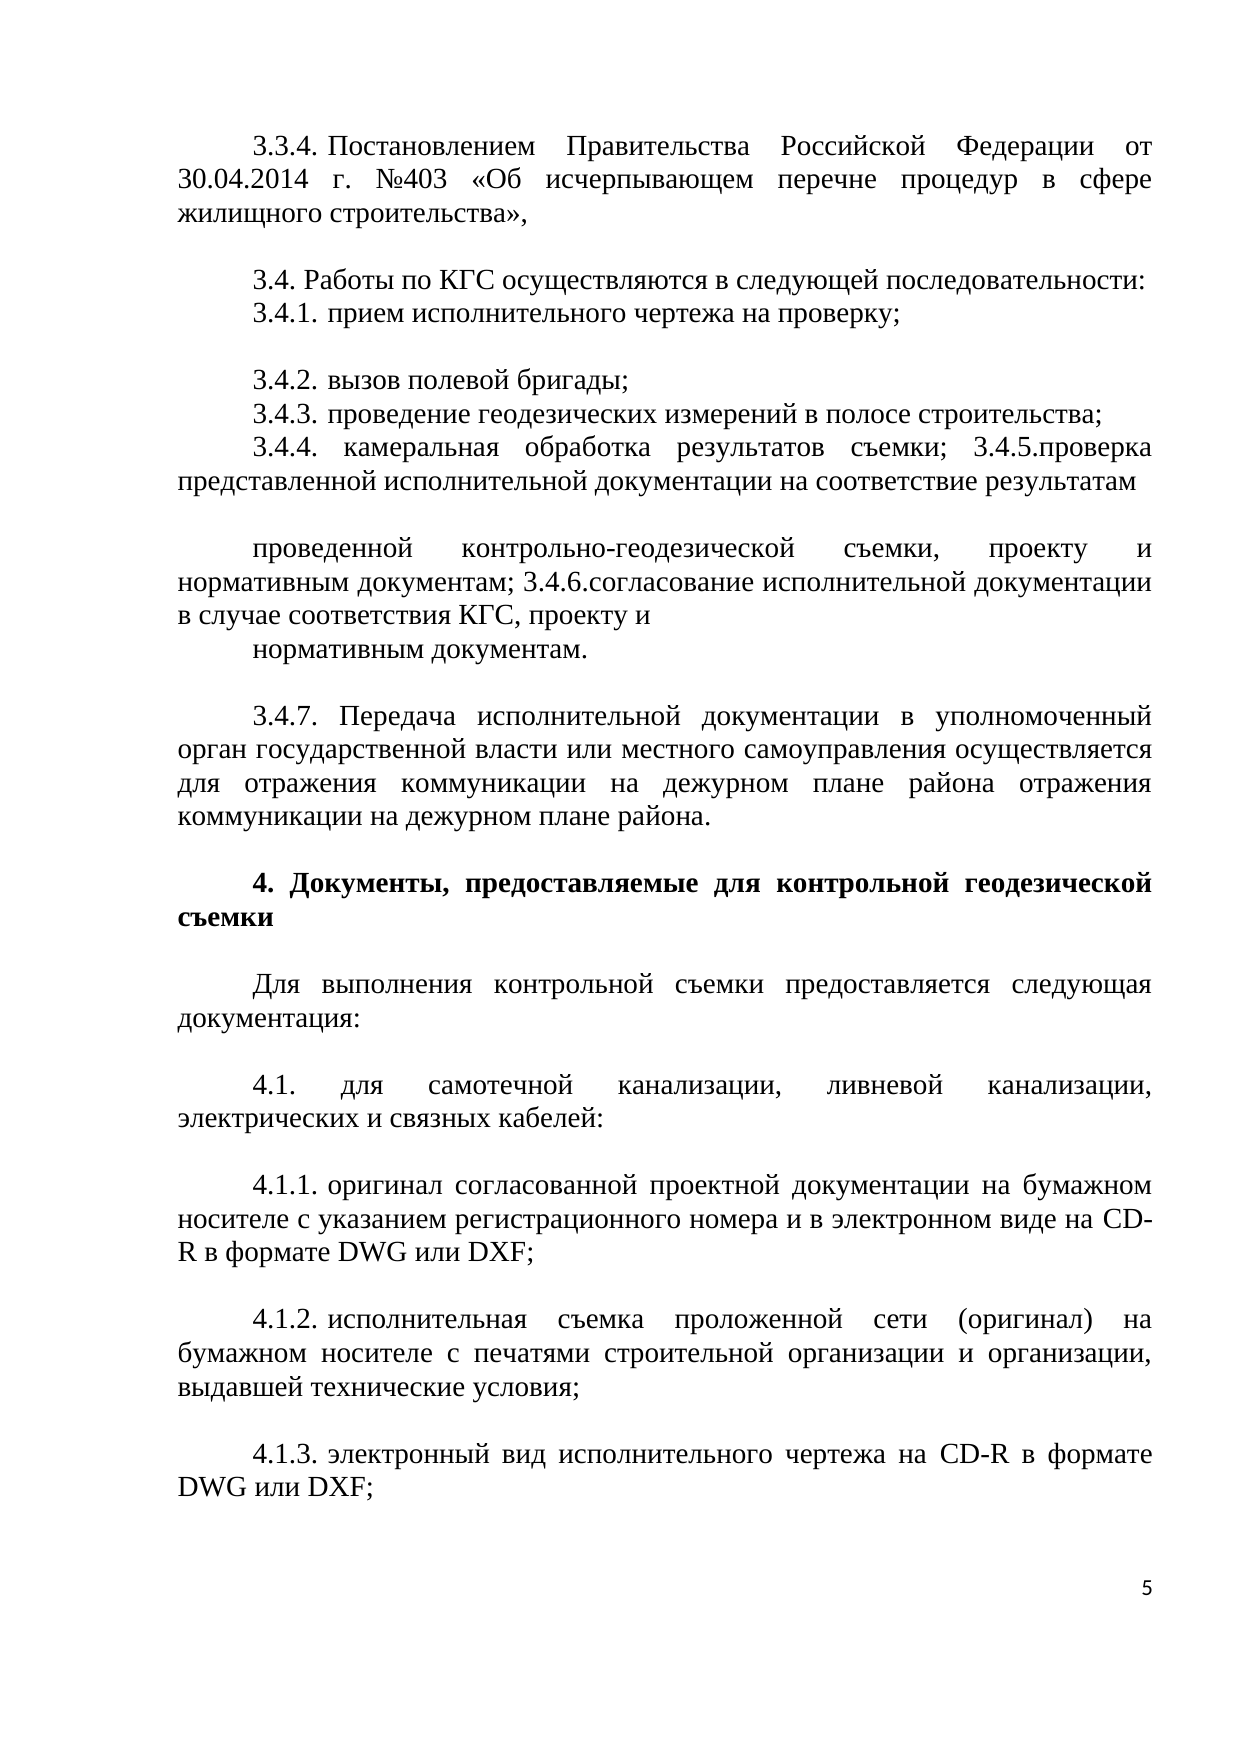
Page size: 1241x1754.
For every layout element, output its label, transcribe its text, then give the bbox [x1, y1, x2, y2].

text 3.4. Работы по КГС осуществляются в следующей последовательности: [177, 262, 1153, 295]
text Для выполнения контрольной съемки предоставляется следующая документация: [177, 966, 1153, 1033]
text 3.4.4. камеральная обработка результатов съемки; 3.4.5.проверка представленной исполнительной документации на соответствие результатам [177, 429, 1153, 497]
text нормативным документам. [177, 631, 1153, 664]
list вызов полевой бригады; [177, 362, 1153, 396]
list проведение геодезических измерений в полосе строительства; [177, 396, 1153, 429]
list исполнительная съемка проложенной сети (оригинал) на бумажном носителе с печатями строительной организации и организации, выдавшей технические условия; [177, 1302, 1153, 1402]
text 4.1. для самотечной канализации, ливневой канализации, электрических и связных кабелей: [177, 1067, 1153, 1134]
text 4. Документы, предоставляемые для контрольной геодезической съемки [177, 866, 1153, 933]
list оригинал согласованной проектной документации на бумажном носителе с указанием регистрационного номера и в электронном виде на CD-R в формате DWG или DXF; [177, 1167, 1153, 1268]
text 3.4.7. Передача исполнительной документации в уполномоченный орган государственной власти или местного самоуправления осуществляется для отражения коммуникации на дежурном плане района отражения коммуникации на дежурном плане района. [177, 698, 1153, 832]
list электронный вид исполнительного чертежа на CD-R в формате DWG или DXF; [177, 1436, 1153, 1503]
text проведенной контрольно-геодезической съемки, проекту и нормативным документам; 3.4.6.согласование исполнительной документации в случае соответствия КГС, проекту и [177, 530, 1153, 631]
list Постановлением Правительства Российской Федерации от 30.04.2014 г. №403 «Об исчерпывающем перечне процедур в сфере жилищного строительства», [177, 128, 1153, 228]
list прием исполнительного чертежа на проверку; [177, 295, 1153, 329]
